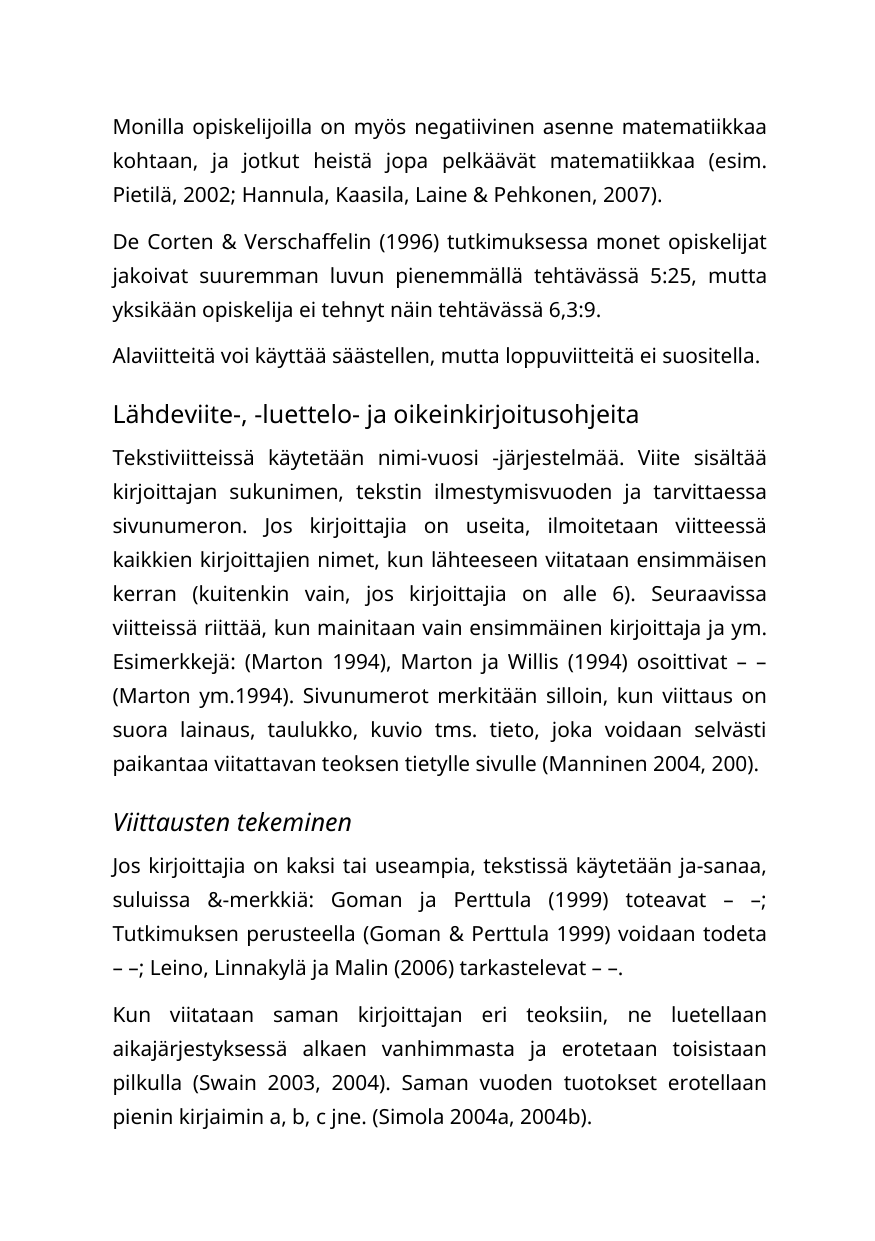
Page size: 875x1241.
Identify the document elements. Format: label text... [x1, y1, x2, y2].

text De Corten & Verschaffelin (1996) tutkimuksessa monet opiskelijat jakoivat suuremman luvun pienemmällä tehtävässä 5:25, mutta yksikään opiskelija ei tehnyt näin tehtävässä 6,3:9. [112, 227, 768, 323]
text Monilla opiskelijoilla on myös negatiivinen asenne matematiikkaa kohtaan, ja jotkut heistä jopa pelkäävät matematiikkaa (esim. Pietilä, 2002; Hannula, Kaasila, Laine & Pehkonen, 2007). [112, 112, 768, 209]
text Alaviitteitä voi käyttää säästellen, mutta loppuviitteitä ei suositella. [112, 342, 768, 370]
text Jos kirjoittajia on kaksi tai useampia, tekstissä käytetään ja-sanaa, suluissa &-merkkiä: Goman ja Perttula (1999) toteavat – –; Tutkimuksen perusteella (Goman & Perttula 1999) voidaan todeta – –; Leino, Linnakylä ja Malin (2006) tarkastelevat – –. [112, 851, 768, 982]
text Lähdeviite-, -luettelo- ja oikeinkirjoitusohjeita [112, 396, 768, 431]
text Tekstiviitteissä käytetään nimi-vuosi -järjestelmää. Viite sisältää kirjoittajan sukunimen, tekstin ilmestymisvuoden ja tarvittaessa sivunumeron. Jos kirjoittajia on useita, ilmoitetaan viitteessä kaikkien kirjoittajien nimet, kun lähteeseen viitataan ensimmäisen kerran (kuitenkin vain, jos kirjoittajia on alle 6). Seuraavissa viitteissä riittää, kun mainitaan vain ensimmäinen kirjoittaja ja ym. Esimerkkejä: (Marton 1994), Marton ja Willis (1994) osoittivat – – (Marton ym.1994). Sivunumerot merkitään silloin, kun viittaus on suora lainaus, taulukko, kuvio tms. tieto, joka voidaan selvästi paikantaa viitattavan teoksen tietylle sivulle (Manninen 2004, 200). [112, 443, 768, 778]
text Kun viitataan saman kirjoittajan eri teoksiin, ne luetellaan aikajärjestyksessä alkaen vanhimmasta ja erotetaan toisistaan pilkulla (Swain 2003, 2004). Saman vuoden tuotokset erotellaan pienin kirjaimin a, b, c jne. (Simola 2004a, 2004b). [112, 1000, 768, 1130]
text Viittausten tekeminen [112, 804, 768, 838]
